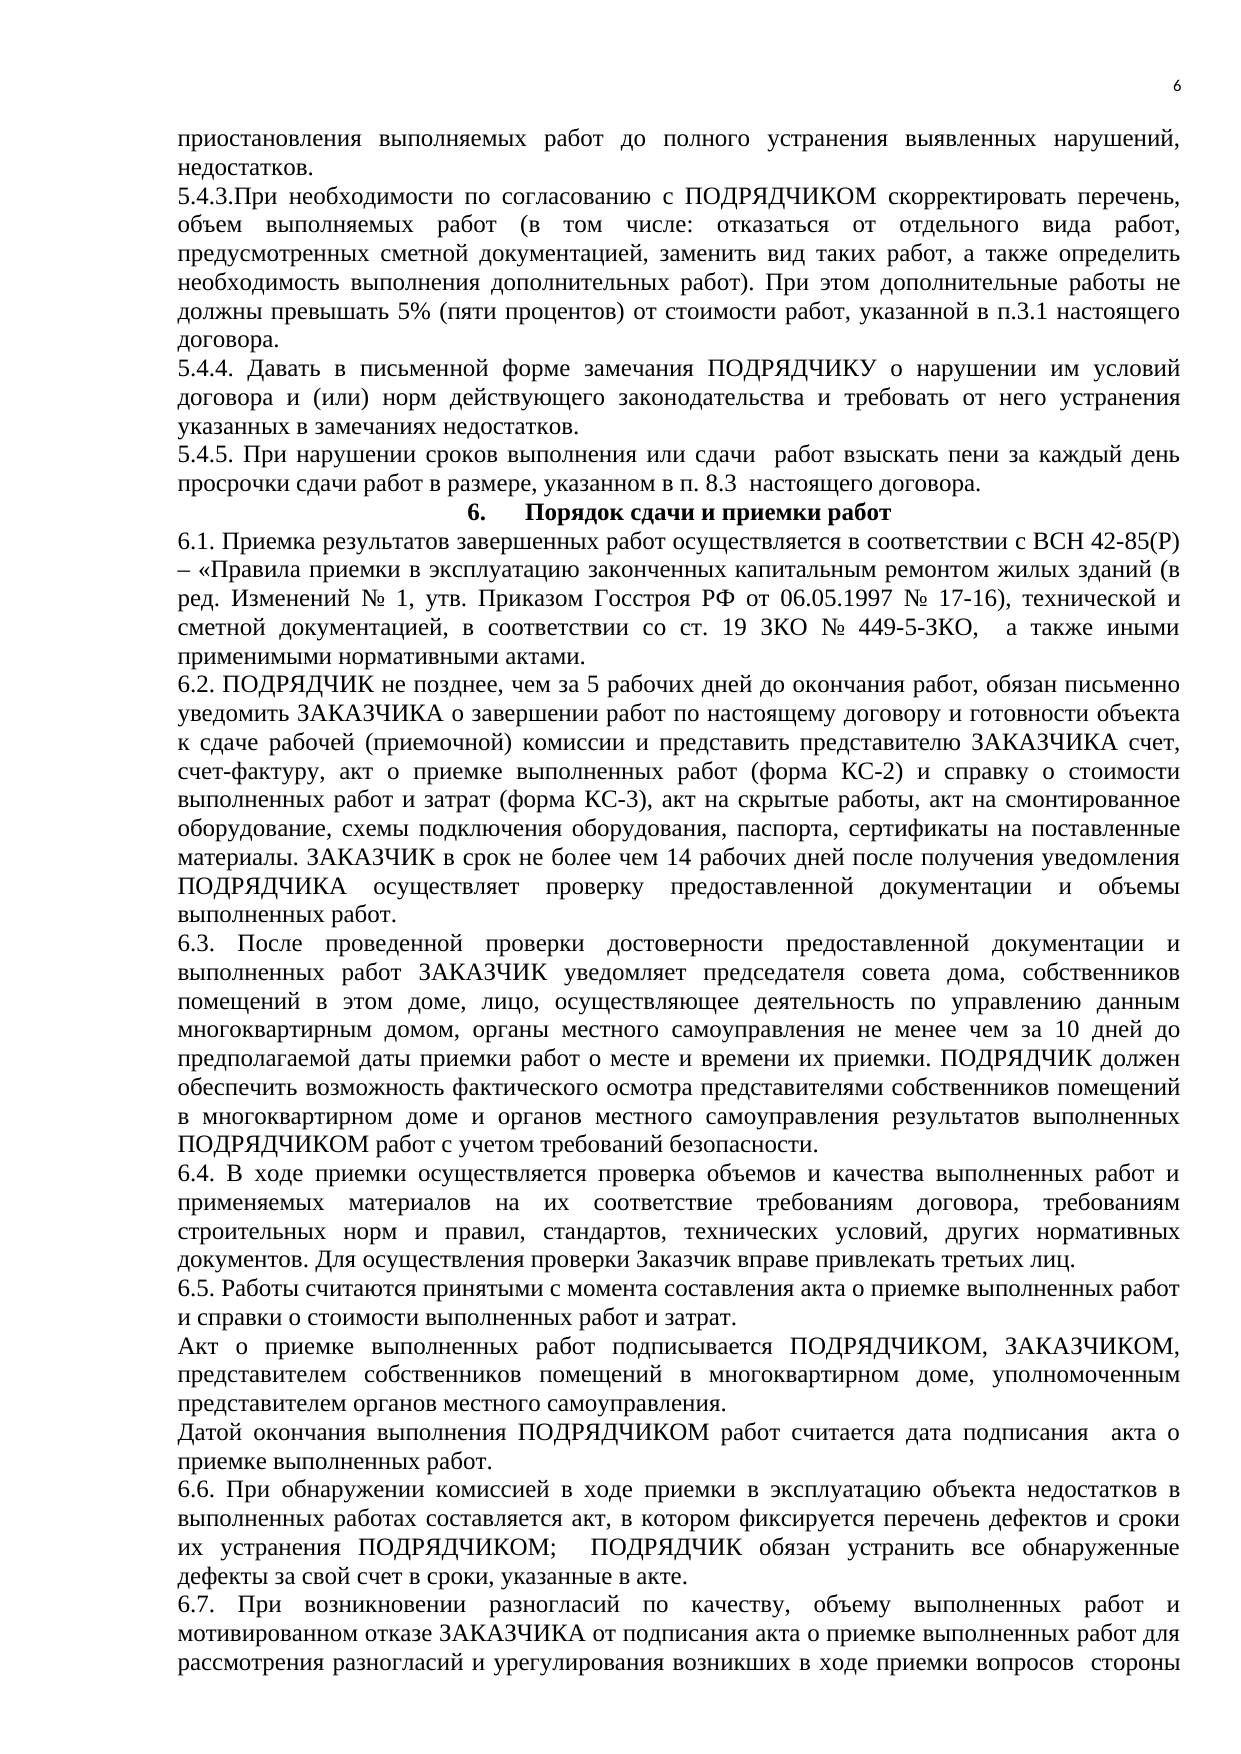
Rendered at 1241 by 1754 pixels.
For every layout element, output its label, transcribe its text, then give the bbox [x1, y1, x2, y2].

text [177, 1589, 1181, 1676]
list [177, 123, 1181, 181]
text 6.4. В ходе приемки осуществляется проверка объемов и качества выполненных работ и применяемых материалов на их соответствие требованиям договора, требованиям строительных норм и правил, стандартов, технических условий, других нормативных документов. Для осуществления проверки Заказчик вправе привлекать третьих лиц. [177, 1158, 1181, 1273]
text 6.1. Приемка результатов завершенных работ осуществляется в соответствии с ВСН 42-85(Р) – «Правила приемки в эксплуатацию законченных капитальным ремонтом жилых зданий (в ред. Изменений № 1, утв. Приказом Госстроя РФ от 06.05.1997 № 17-16), технической и сметной документацией, в соответствии со ст. 19 ЗКО № 449-5-ЗКО, а также иными применимыми нормативными актами. [177, 526, 1181, 669]
text 6.2. ПОДРЯДЧИК не позднее, чем за 5 рабочих дней до окончания работ, обязан письменно уведомить ЗАКАЗЧИКА о завершении работ по настоящему договору и готовности объекта к сдаче рабочей (приемочной) комиссии и представить представителю ЗАКАЗЧИКА счет, счет-фактуру, акт о приемке выполненных работ (форма КС-2) и справку о стоимости выполненных работ и затрат (форма КС-3), акт на скрытые работы, акт на смонтированное оборудование, схемы подключения оборудования, паспорта, сертификаты на поставленные материалы. ЗАКАЗЧИК в срок не более чем 14 рабочих дней после получения уведомления ПОДРЯДЧИКА осуществляет проверку предоставленной документации и объемы выполненных работ. [177, 669, 1181, 928]
text Датой окончания выполнения ПОДРЯДЧИКОМ работ считается дата подписания акта о приемке выполненных работ. [177, 1417, 1181, 1474]
list Порядок сдачи и приемки работ [177, 497, 1181, 526]
text 5.4.5. При нарушении сроков выполнения или сдачи работ взыскать пени за каждый день просрочки сдачи работ в размере, указанном в п. 8.3 настоящего договора. [177, 439, 1181, 497]
text 6.5. Работы считаются принятыми с момента составления акта о приемке выполненных работ и справки о стоимости выполненных работ и затрат. [177, 1273, 1181, 1331]
text 5.4.3.При необходимости по согласованию с ПОДРЯДЧИКОМ скорректировать перечень, объем выполняемых работ (в том числе: отказаться от отдельного вида работ, предусмотренных сметной документацией, заменить вид таких работ, а также определить необходимость выполнения дополнительных работ). При этом дополнительные работы не должны превышать 5% (пяти процентов) от стоимости работ, указанной в п.3.1 настоящего договора. [177, 181, 1181, 353]
text Акт о приемке выполненных работ подписывается ПОДРЯДЧИКОМ, ЗАКАЗЧИКОМ, представителем собственников помещений в многоквартирном доме, уполномоченным представителем органов местного самоуправления. [177, 1331, 1181, 1417]
text 6.3. После проведенной проверки достоверности предоставленной документации и выполненных работ ЗАКАЗЧИК уведомляет председателя совета дома, собственников помещений в этом доме, лицо, осуществляющее деятельность по управлению данным многоквартирным домом, органы местного самоуправления не менее чем за 10 дней до предполагаемой даты приемки работ о месте и времени их приемки. ПОДРЯДЧИК должен обеспечить возможность фактического осмотра представителями собственников помещений в многоквартирном доме и органов местного самоуправления результатов выполненных ПОДРЯДЧИКОМ работ с учетом требований безопасности. [177, 928, 1181, 1158]
text 6.6. При обнаружении комиссией в ходе приемки в эксплуатацию объекта недостатков в выполненных работах составляется акт, в котором фиксируется перечень дефектов и сроки их устранения ПОДРЯДЧИКОМ; ПОДРЯДЧИК обязан устранить все обнаруженные дефекты за свой счет в сроки, указанные в акте. [177, 1474, 1181, 1589]
text 5.4.4. Давать в письменной форме замечания ПОДРЯДЧИКУ о нарушении им условий договора и (или) норм действующего законодательства и требовать от него устранения указанных в замечаниях недостатков. [177, 353, 1181, 439]
